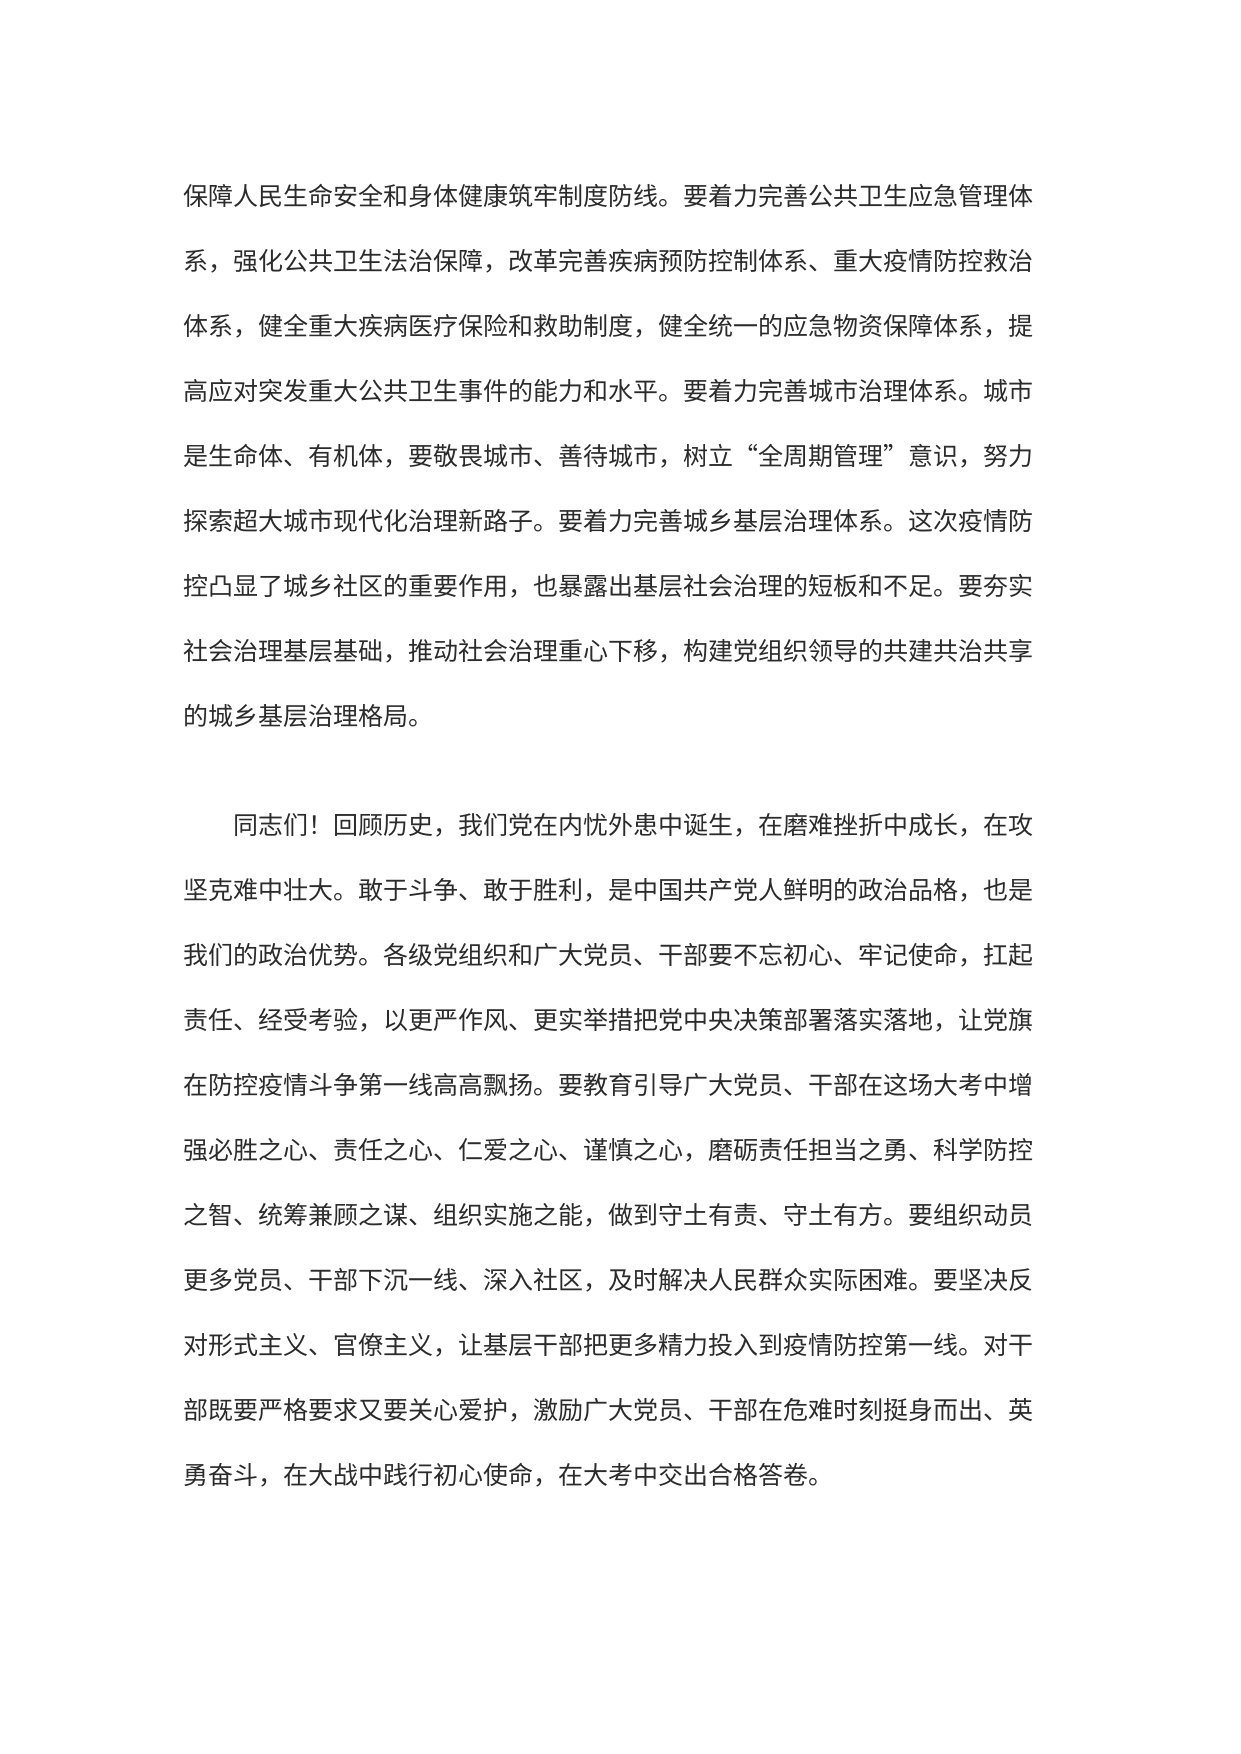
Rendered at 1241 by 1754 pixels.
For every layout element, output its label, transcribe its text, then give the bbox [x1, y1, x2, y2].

text 同志们！回顾历史，我们党在内忧外患中诞生，在磨难挫折中成长，在攻坚克难中壮大。敢于斗争、敢于胜利，是中国共产党人鲜明的政治品格，也是我们的政治优势。各级党组织和广大党员、干部要不忘初心、牢记使命，扛起责任、经受考验，以更严作风、更实举措把党中央决策部署落实落地，让党旗在防控疫情斗争第一线高高飘扬。要教育引导广大党员、干部在这场大考中增强必胜之心、责任之心、仁爱之心、谨慎之心，磨砺责任担当之勇、科学防控之智、统筹兼顾之谋、组织实施之能，做到守土有责、守土有方。要组织动员更多党员、干部下沉一线、深入社区，及时解决人民群众实际困难。要坚决反对形式主义、官僚主义，让基层干部把更多精力投入到疫情防控第一线。对干部既要严格要求又要关心爱护，激励广大党员、干部在危难时刻挺身而出、英勇奋斗，在大战中践行初心使命，在大考中交出合格答卷。 [183, 791, 1057, 1506]
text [183, 162, 1057, 747]
